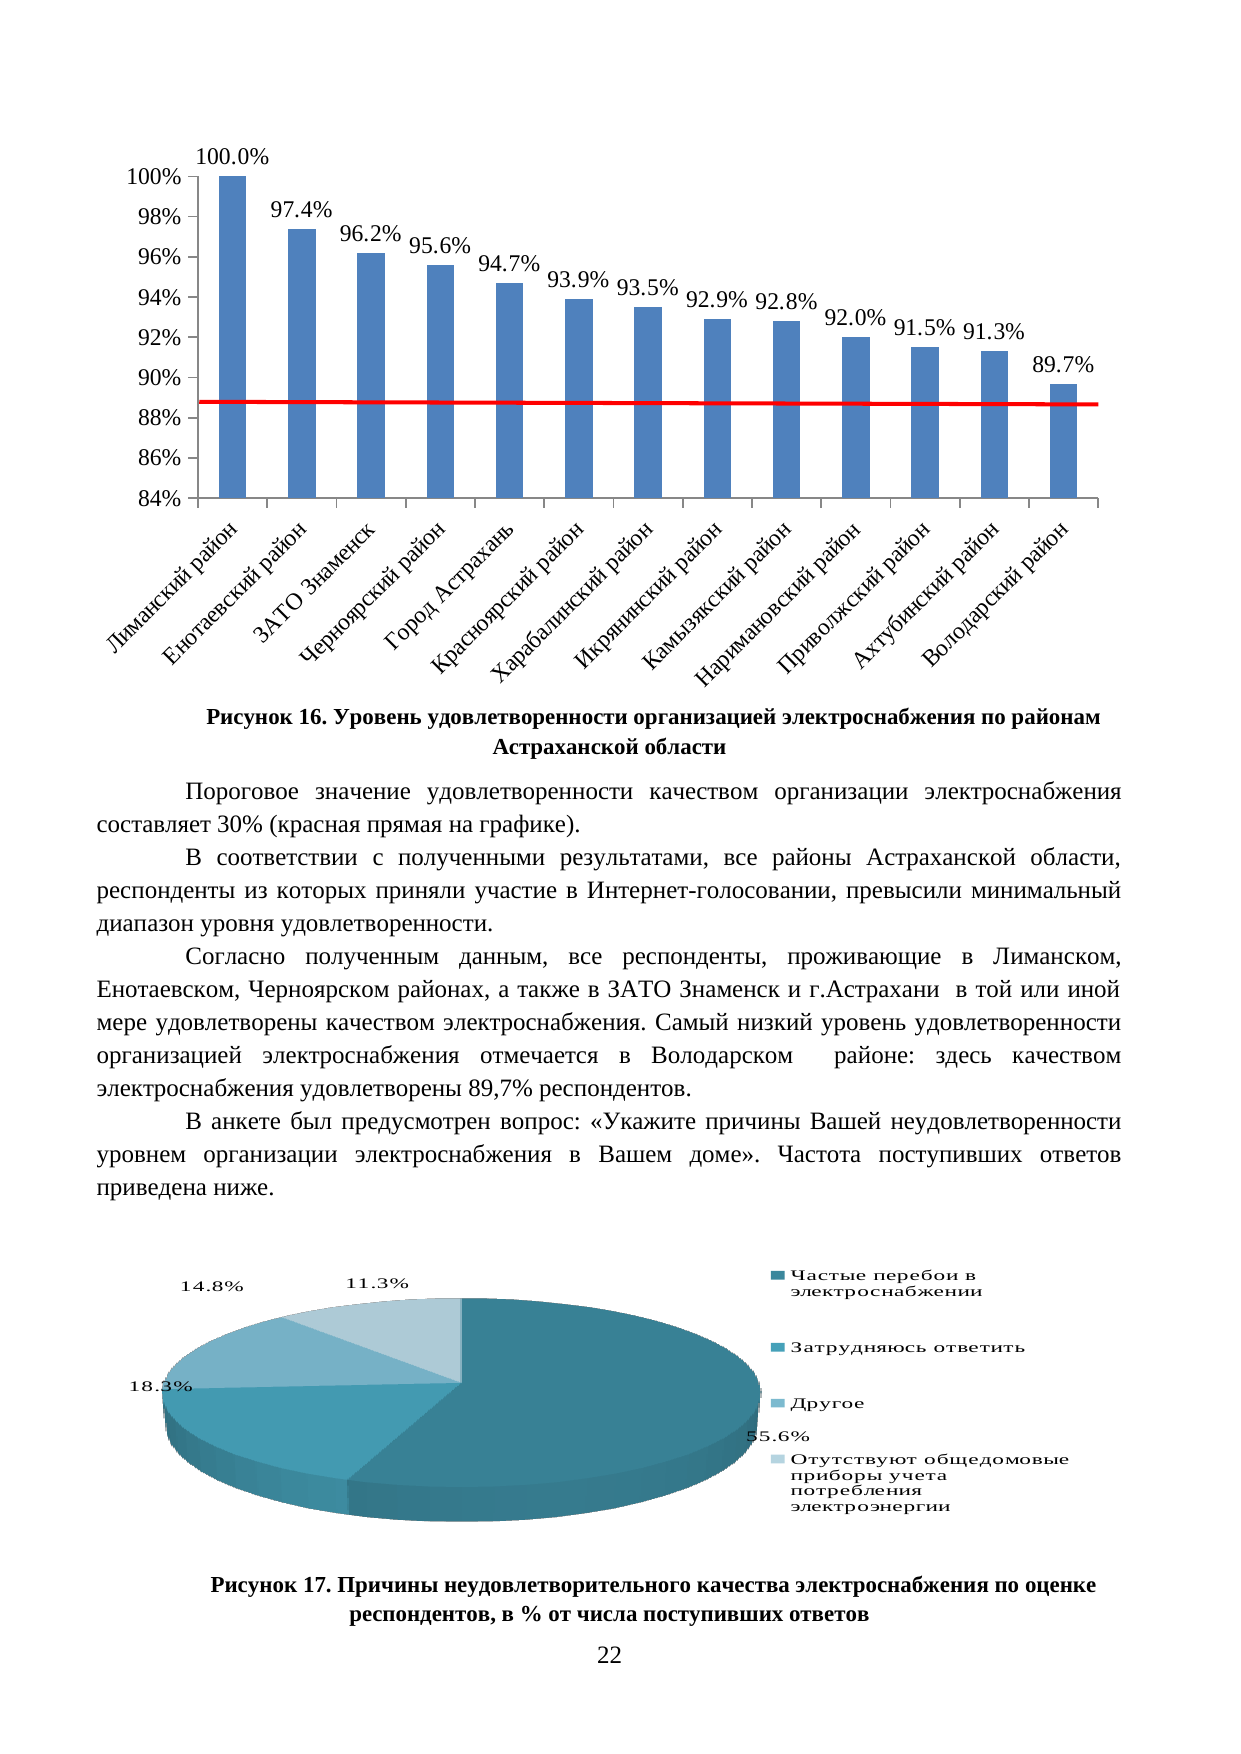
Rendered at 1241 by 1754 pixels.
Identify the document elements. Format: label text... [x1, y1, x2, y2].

text В анкете был предусмотрен вопрос: «Укажите причины Вашей неудовлетворенности уровнем организации электроснабжения в Вашем доме». Частота поступивших ответов приведена ниже. [96, 1106, 1122, 1201]
text Согласно полученным данным, все респонденты, проживающие в Лиманском, Енотаевском, Черноярском районах, а также в ЗАТО Знаменск и г.Астрахани в той или иной мере удовлетворены качеством электроснабжения. Самый низкий уровень удовлетворенности организацией электроснабжения отмечается в Володарском районе: здесь качеством электроснабжения удовлетворены 89,7% респондентов. [96, 941, 1122, 1102]
text Пороговое значение удовлетворенности качеством организации электроснабжения составляет 30% (красная прямая на графике). [96, 776, 1122, 838]
text Рисунок 17. Причины неудовлетворительного качества электроснабжения по оценке респондентов, в % от числа поступивших ответов [96, 1572, 1122, 1627]
text Рисунок 16. Уровень удовлетворенности организацией электроснабжения по районам Астраханской области [96, 703, 1122, 760]
text В соответствии с полученными результатами, все районы Астраханской области, респонденты из которых приняли участие в Интернет-голосовании, превысили минимальный диапазон уровня удовлетворенности. [96, 842, 1122, 937]
